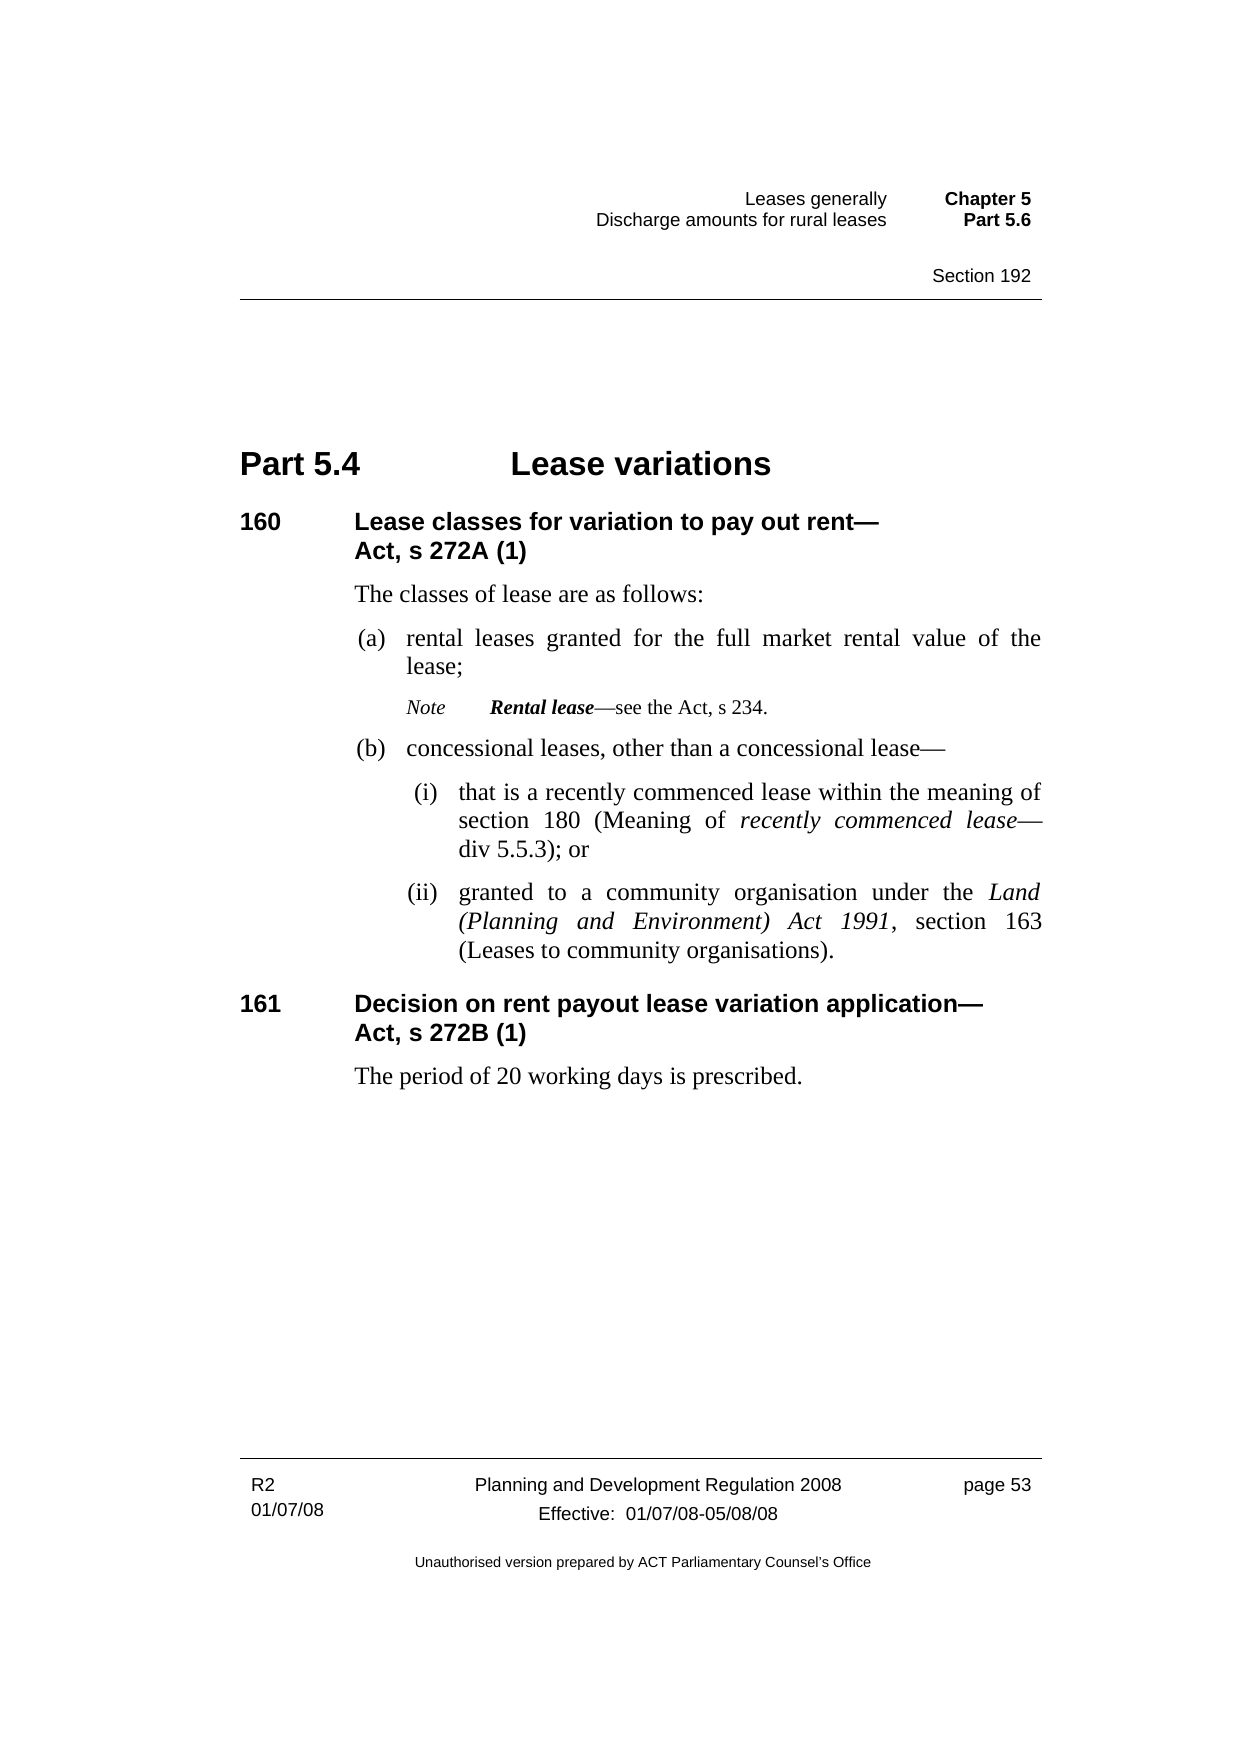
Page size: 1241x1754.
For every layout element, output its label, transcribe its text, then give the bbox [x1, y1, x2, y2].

text The classes of lease are as follows: [354, 579, 1042, 608]
text (i) that is a recently commenced lease within the meaning of section 180 (Meaning of recently commenced lease—div 5.5.3); or [239, 777, 1042, 863]
text Part 5.4 Lease variations [239, 444, 1042, 482]
text The period of 20 working days is prescribed. [354, 1061, 1042, 1089]
text 161 Decision on rent payout lease variation application—Act, s 272B (1) [239, 989, 1042, 1046]
text (a) rental leases granted for the full market rental value of the lease; [239, 623, 1042, 680]
text (ii) granted to a community organisation under the Land (Planning and Environment) Act 1991, section 163 (Leases to community organisations). [239, 877, 1042, 964]
text 160 Lease classes for variation to pay out rent—Act, s 272A (1) [239, 507, 1042, 565]
text (b) concessional leases, other than a concessional lease— [239, 733, 1042, 762]
text Note Rental lease—see the Act, s 234. [406, 695, 1042, 719]
